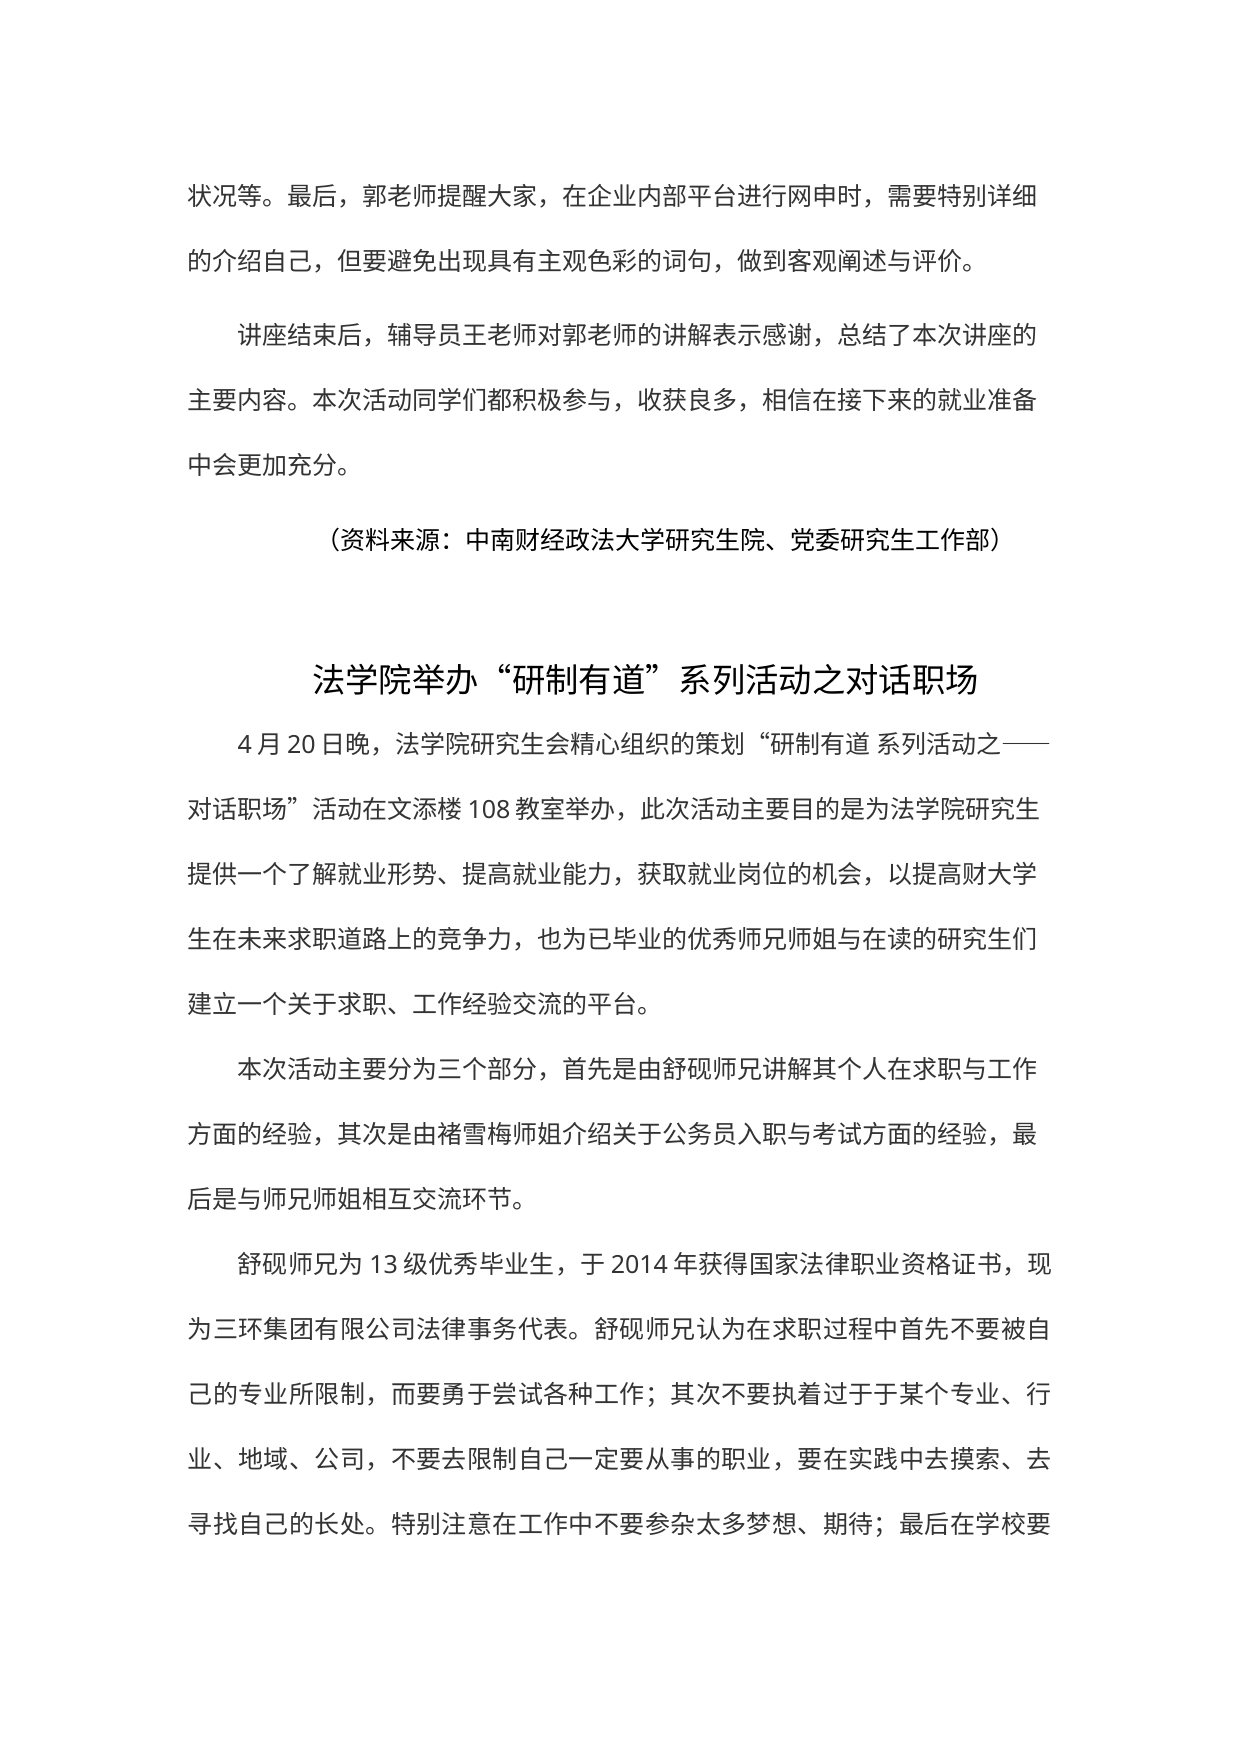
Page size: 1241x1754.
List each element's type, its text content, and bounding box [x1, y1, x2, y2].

text 讲座结束后，辅导员王老师对郭老师的讲解表示感谢，总结了本次讲座的主要内容。本次活动同学们都积极参与，收获良多，相信在接下来的就业准备中会更加充分。 [187, 301, 1053, 496]
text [187, 1230, 1053, 1555]
text 法学院举办“研制有道”系列活动之对话职场 [187, 645, 1053, 710]
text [187, 162, 1053, 292]
text 本次活动主要分为三个部分，首先是由舒砚师兄讲解其个人在求职与工作方面的经验，其次是由褚雪梅师姐介绍关于公务员入职与考试方面的经验，最后是与师兄师姐相互交流环节。 [187, 1035, 1053, 1230]
text 4月20日晚，法学院研究生会精心组织的策划“研制有道 系列活动之——对话职场”活动在文添楼108教室举办，此次活动主要目的是为法学院研究生提供一个了解就业形势、提高就业能力，获取就业岗位的机会，以提高财大学生在未来求职道路上的竞争力，也为已毕业的优秀师兄师姐与在读的研究生们建立一个关于求职、工作经验交流的平台。 [187, 710, 1053, 1035]
text （资料来源：中南财经政法大学研究生院、党委研究生工作部） [187, 506, 1053, 571]
